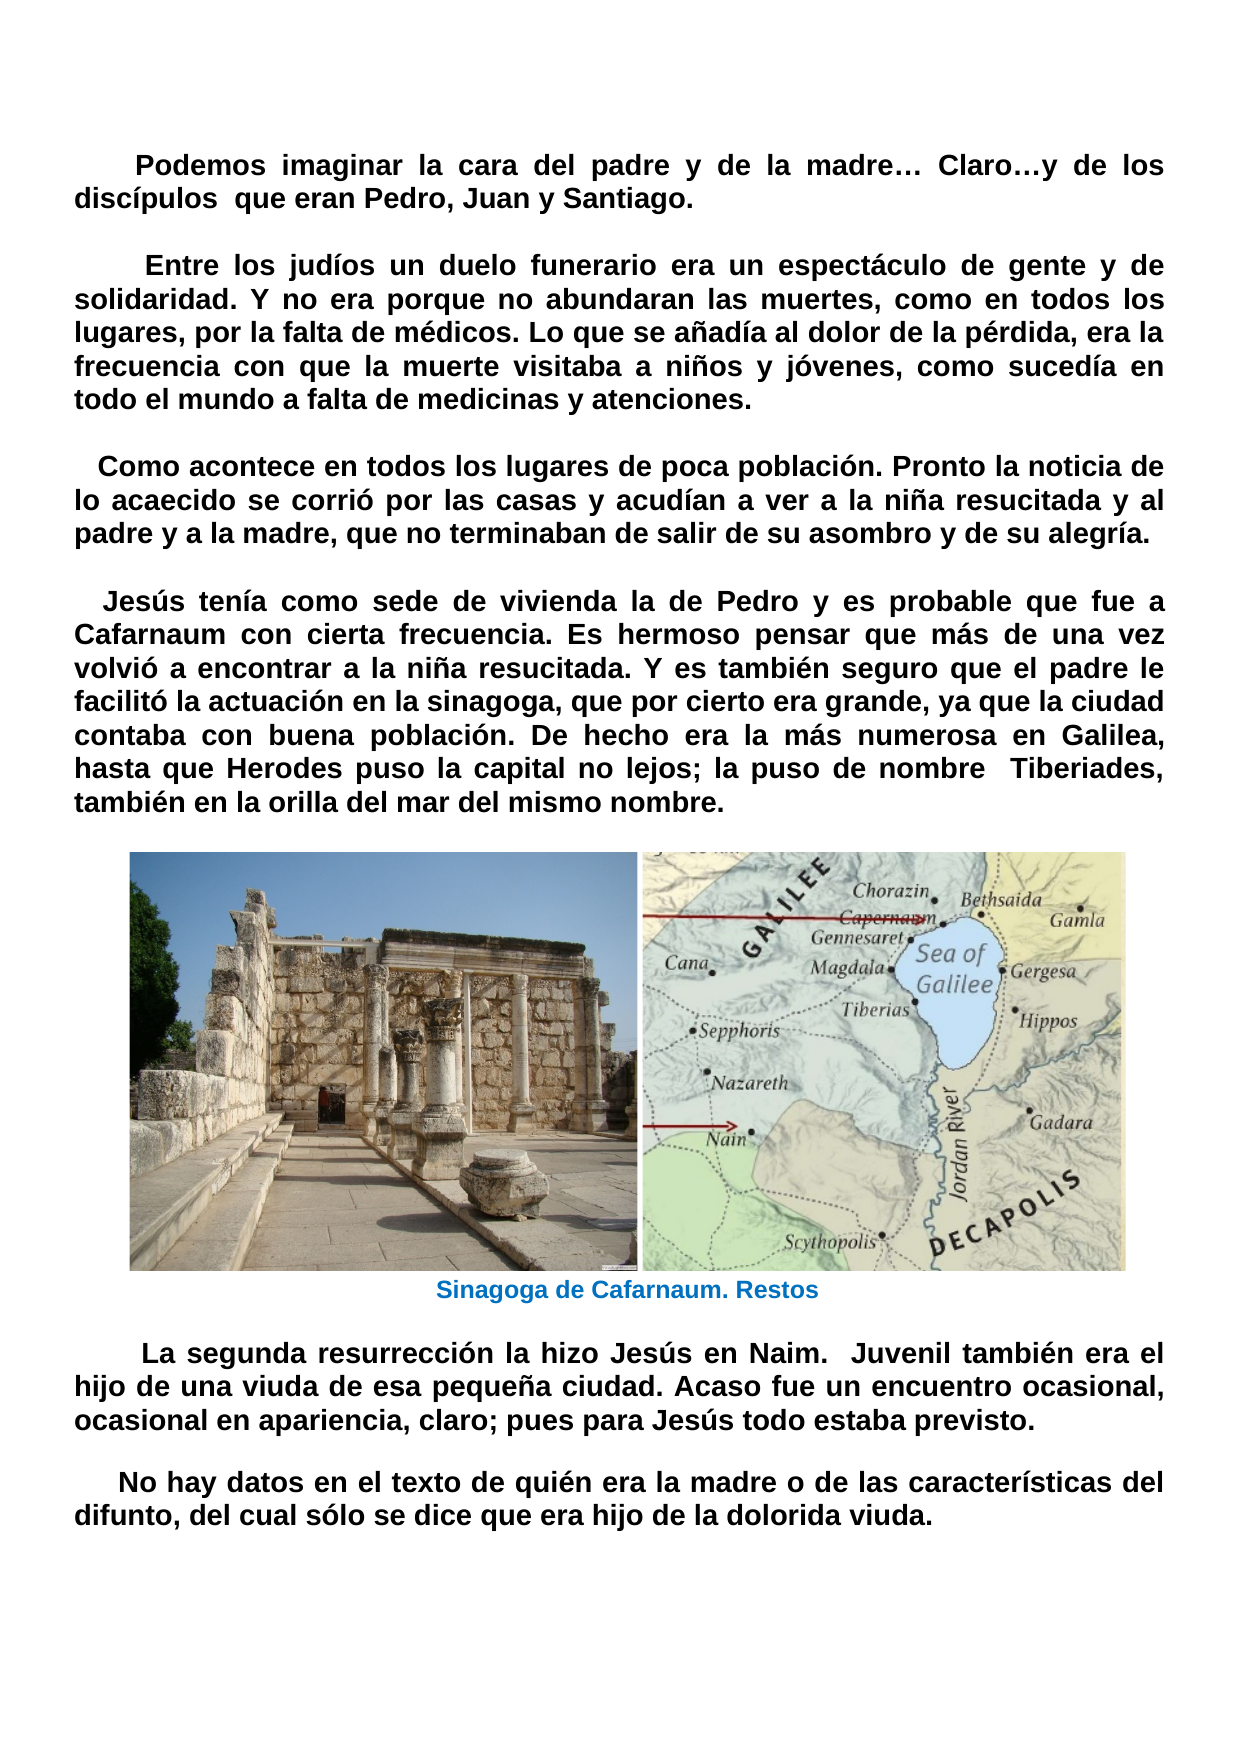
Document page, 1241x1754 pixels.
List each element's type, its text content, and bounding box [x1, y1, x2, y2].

picture [129, 852, 638, 1271]
text Entre los judíos un duelo funerario era un espectáculo de gente y de solidaridad. Y no era porque no abundaran las muertes, como en todos los lugares, por la falta de médicos. Lo que se añadía al dolor de la pérdida, era la frecuencia con que la muerte visitaba a niños y jóvenes, como sucedía en todo el mundo a falta de medicinas y atenciones. [74, 248, 1166, 416]
text Como acontece en todos los lugares de poca población. Pronto la noticia de lo acaecido se corrió por las casas y acudían a ver a la niña resucitada y al padre y a la madre, que no terminaban de salir de su asombro y de su alegría. [74, 449, 1166, 550]
text No hay datos en el texto de quién era la madre o de las características del difunto, del cual sólo se dice que era hijo de la dolorida viuda. [74, 1464, 1166, 1532]
text Sinagoga de Cafarnaum. Restos [74, 1275, 1167, 1304]
picture [642, 852, 1126, 1271]
text La segunda resurrección la hizo Jesús en Naim. Juvenil también era el hijo de una viuda de esa pequeña ciudad. Acaso fue un encuentro ocasional, ocasional en apariencia, claro; pues para Jesús todo estaba previsto. [74, 1308, 1166, 1437]
text Jesús tenía como sede de vivienda la de Pedro y es probable que fue a Cafarnaum con cierta frecuencia. Es hermoso pensar que más de una vez volvió a encontrar a la niña resucitada. Y es también seguro que el padre le facilitó la actuación en la sinagoga, que por cierto era grande, ya que la ciudad contaba con buena población. De hecho era la más numerosa en Galilea, hasta que Herodes puso la capital no lejos; la puso de nombre Tiberiades, también en la orilla del mar del mismo nombre. [74, 584, 1166, 818]
text Podemos imaginar la cara del padre y de la madre… Claro…y de los discípulos que eran Pedro, Juan y Santiago. [74, 148, 1166, 215]
